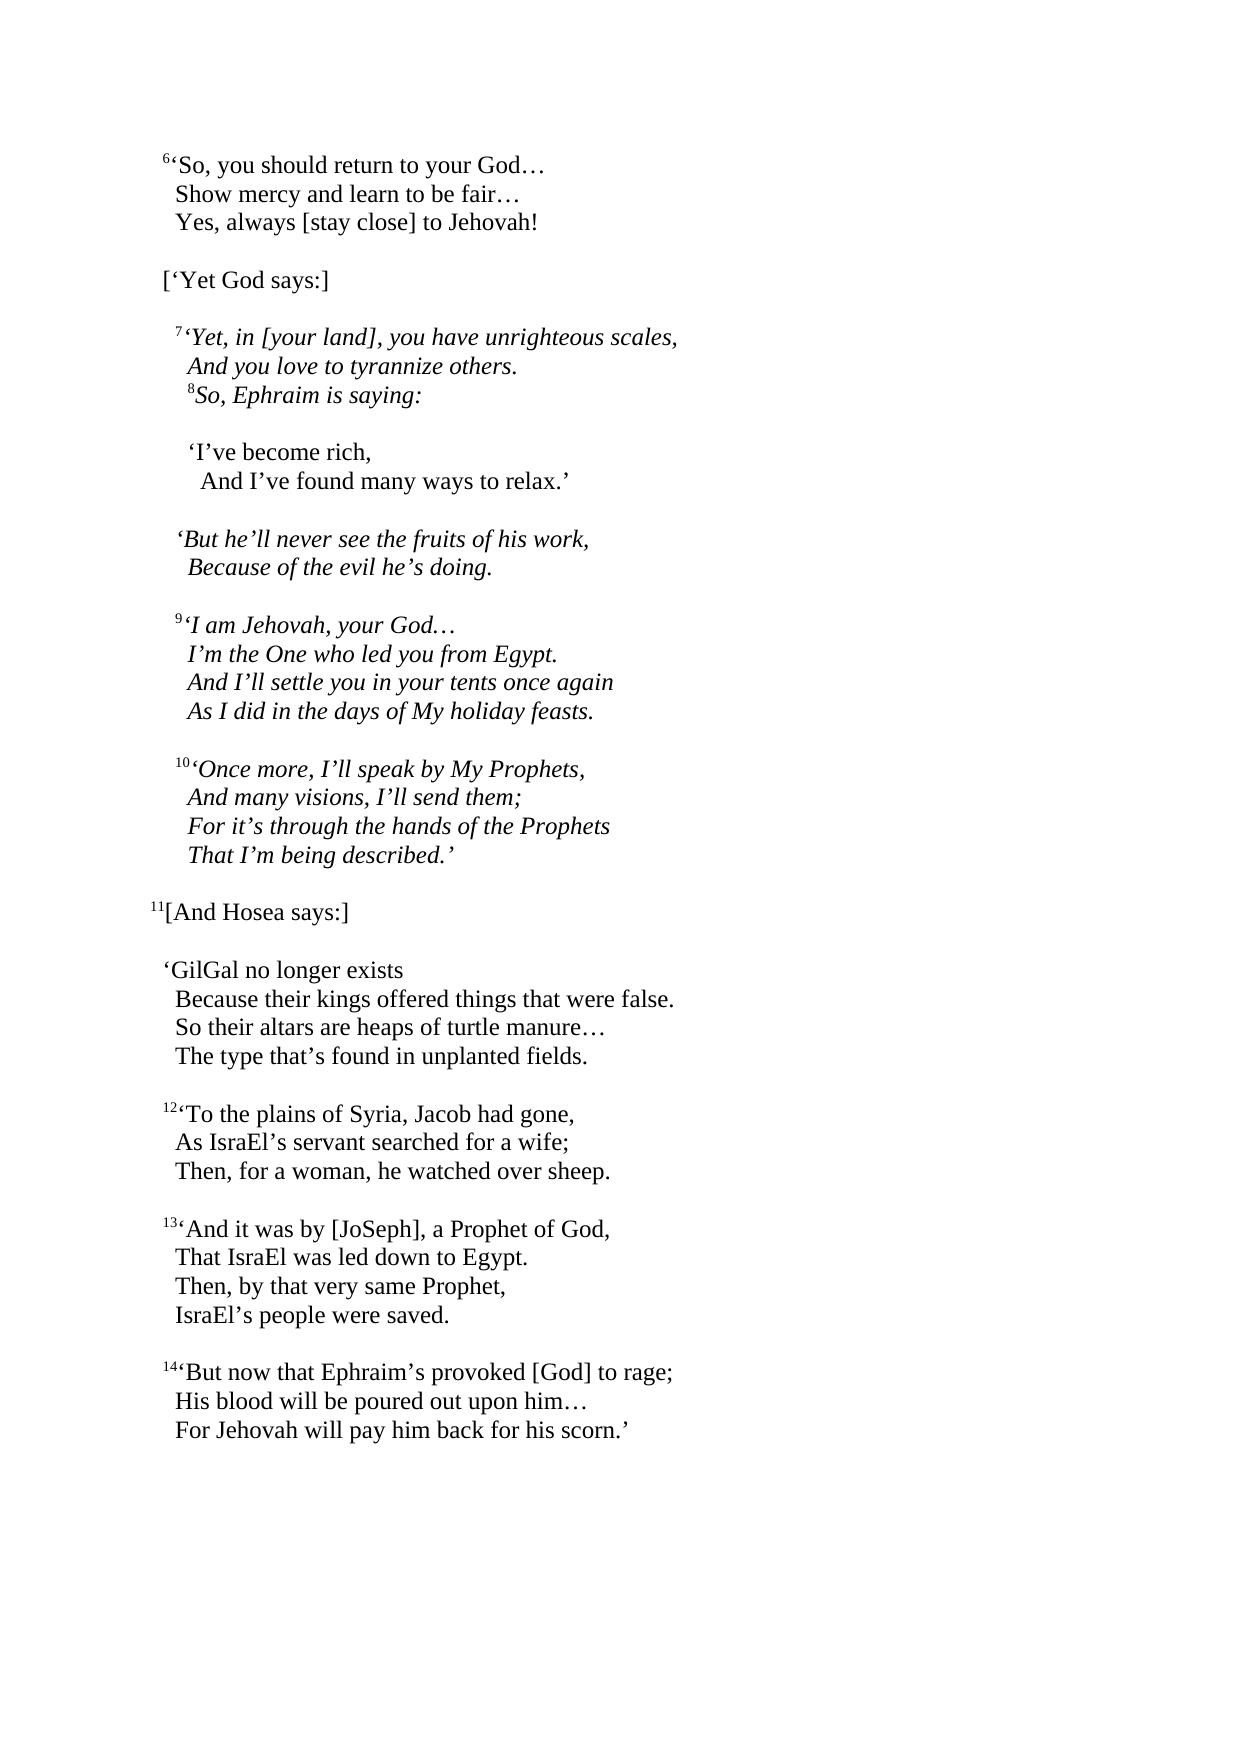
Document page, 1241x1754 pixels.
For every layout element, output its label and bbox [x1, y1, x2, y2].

text [150, 150, 1090, 1472]
